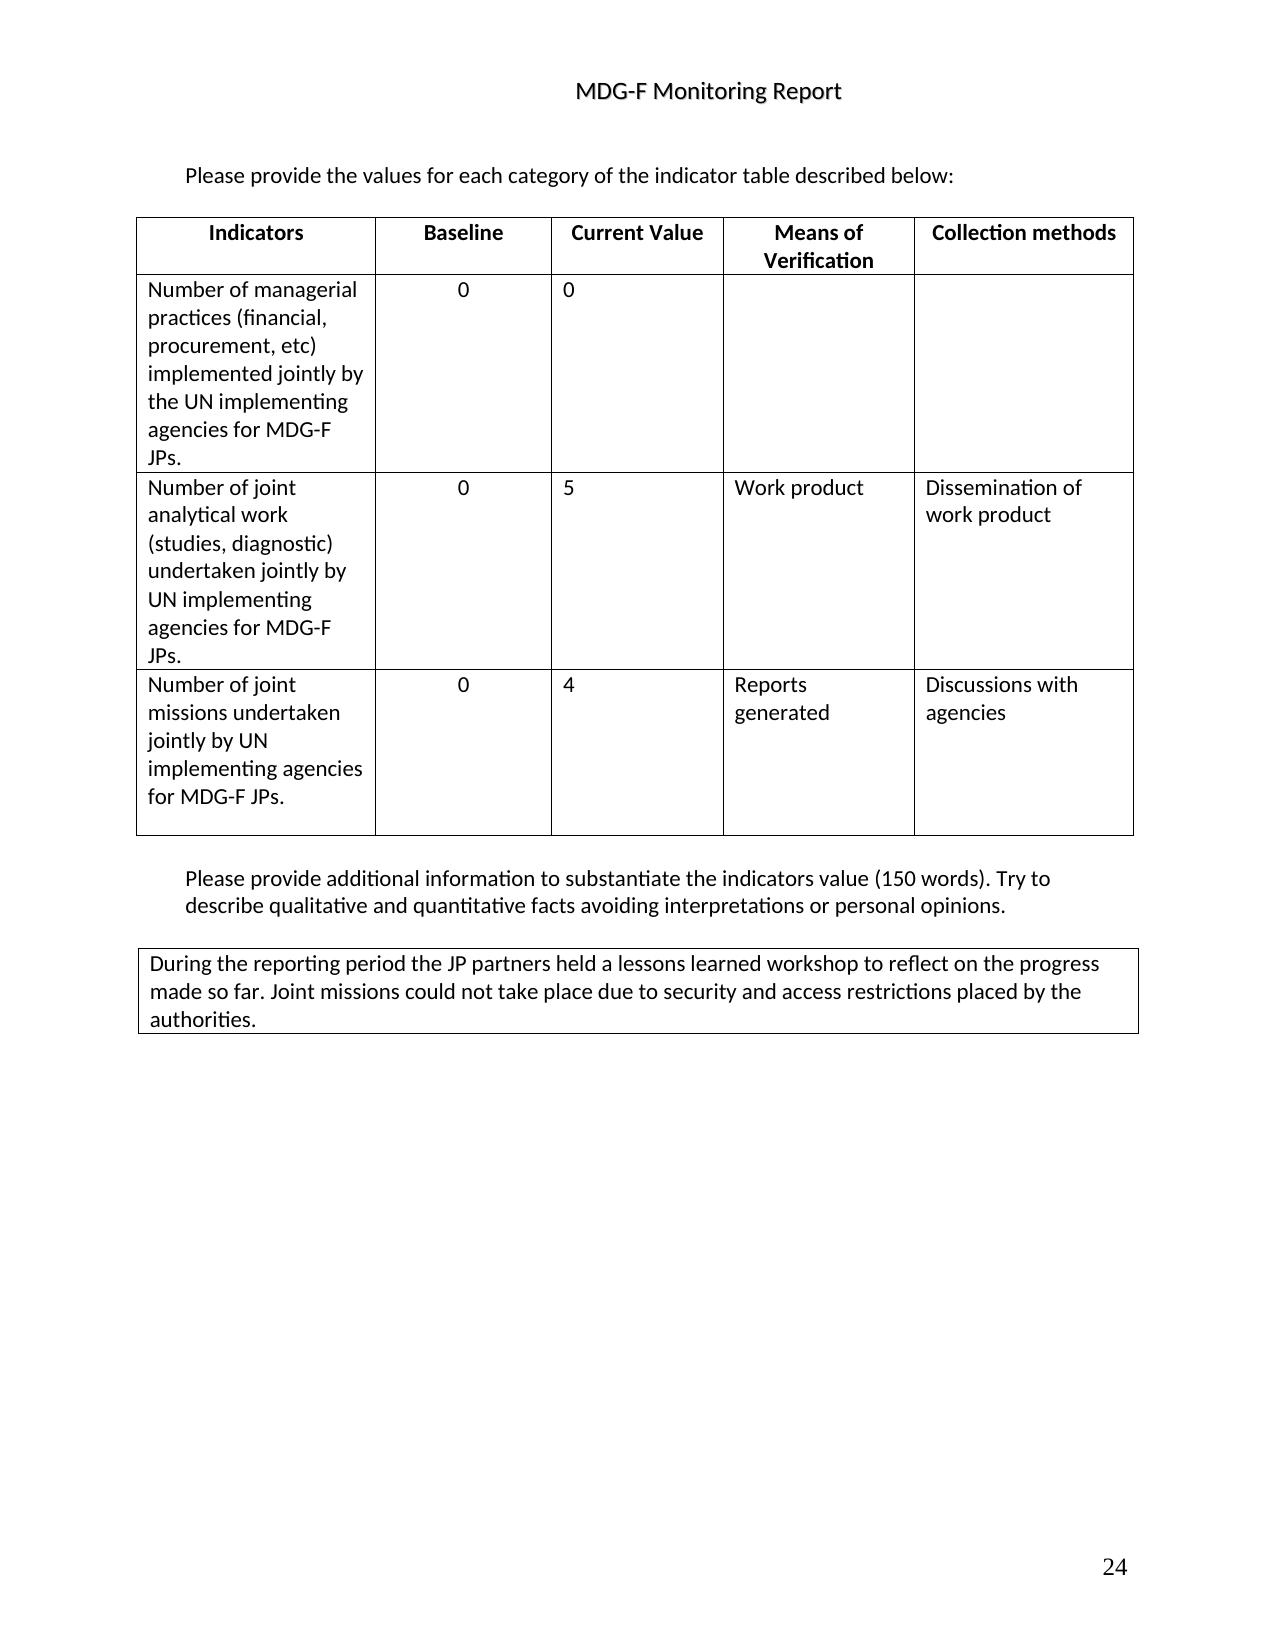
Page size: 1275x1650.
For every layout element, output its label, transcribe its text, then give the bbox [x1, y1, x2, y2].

table_cell 5 [552, 473, 723, 669]
table_cell 0 [376, 670, 551, 834]
table_cell Discussions with agencies [915, 670, 1133, 834]
table_cell Number of joint missions undertaken jointly by UN implementing agencies for MDG-F JPs. [137, 670, 375, 834]
table_cell Reports generated [724, 670, 914, 834]
table_cell Number of joint analytical work (studies, diagnostic) undertaken jointly by UN implementing agencies for MDG-F JPs. [137, 473, 375, 669]
table_header Baseline [376, 218, 551, 274]
table_cell Number of managerial practices (financial, procurement, etc) implemented jointly by the UN implementing agencies for MDG-F JPs. [137, 275, 375, 472]
text Please provide the values for each category of the indicator table described below: [185, 161, 1127, 189]
table_header During the reporting period the JP partners held a lessons learned workshop to reflect on the progress made so far. Joint missions could not take place due to security and access restrictions placed by the authorities. [139, 949, 1138, 1033]
table_header Current Value [552, 218, 723, 274]
table_cell Work product [724, 473, 914, 669]
text Please provide additional information to substantiate the indicators value (150 words). Try to describe qualitative and quantitative facts avoiding interpretations or personal opinions. [185, 864, 1127, 920]
table_cell 4 [552, 670, 723, 834]
table_cell [724, 275, 914, 472]
table_header Means of Verification [724, 218, 914, 274]
table_cell 0 [552, 275, 723, 472]
table_cell [915, 275, 1133, 472]
table_cell Dissemination of work product [915, 473, 1133, 669]
table_cell 0 [376, 275, 551, 472]
table_header Indicators [137, 218, 375, 274]
table_header Collection methods [915, 218, 1133, 274]
table_cell 0 [376, 473, 551, 669]
